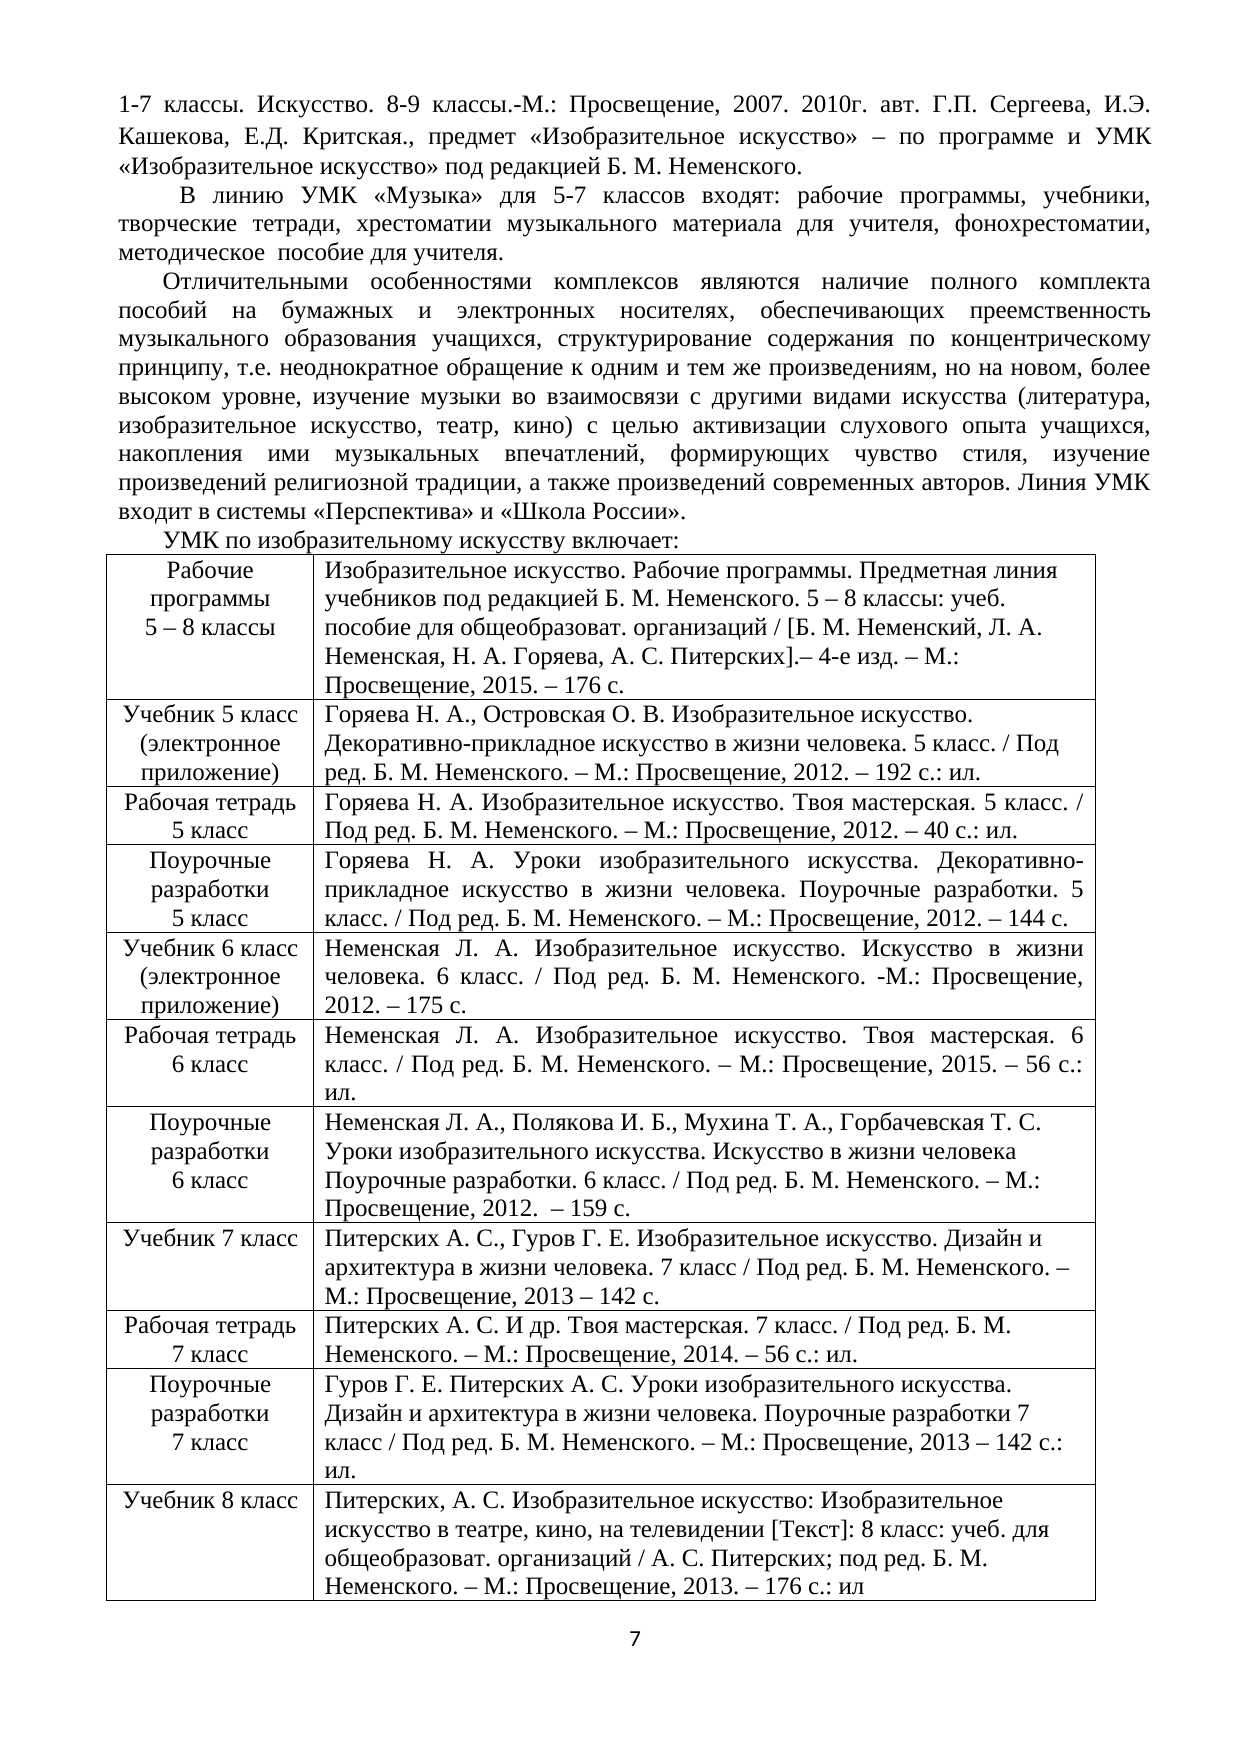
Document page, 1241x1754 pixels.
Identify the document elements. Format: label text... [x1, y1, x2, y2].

table_header Изобразительное искусство. Рабочие программы. Предметная линия учебников под редакцией Б. М. Неменского. 5 – 8 классы: учеб. пособие для общеобразоват. организаций / [Б. М. Неменский, Л. А. Неменская, Н. А. Горяева, А. С. Питерских].– 4-е изд. – М.: Просвещение, 2015. – 176 с. [314, 555, 1095, 698]
table_cell Поурочные разработки 5 класс [107, 845, 313, 932]
table_cell Рабочая тетрадь 6 класс [107, 1020, 313, 1106]
table_cell Учебник 5 класс (электронное приложение) [107, 700, 313, 786]
table_cell Гуров Г. Е. Питерских А. С. Уроки изобразительного искусства. Дизайн и архитектура в жизни человека. Поурочные разработки 7 класс / Под ред. Б. М. Неменского. – М.: Просвещение, 2013 – 142 с.: ил. [314, 1369, 1095, 1484]
table_cell Учебник 6 класс (электронное приложение) [107, 933, 313, 1019]
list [118, 89, 1152, 180]
text В линию УМК «Музыка» для 5-7 классов входят: рабочие программы, учебники, творческие тетради, хрестоматии музыкального материала для учителя, фонохрестоматии, методическое пособие для учителя. [118, 180, 1152, 266]
table_cell Горяева Н. А. Уроки изобразительного искусства. Декоративно-прикладное искусство в жизни человека. Поурочные разработки. 5 класс. / Под ред. Б. М. Неменского. – М.: Просвещение, 2012. – 144 с. [314, 845, 1095, 932]
table_cell Горяева Н. А., Островская О. В. Изобразительное искусство. Декоративно-прикладное искусство в жизни человека. 5 класс. / Под ред. Б. М. Неменского. – М.: Просвещение, 2012. – 192 с.: ил. [314, 700, 1095, 786]
table_header Рабочие программы 5 – 8 классы [107, 555, 313, 698]
table_cell Питерских А. С. И др. Твоя мастерская. 7 класс. / Под ред. Б. М. Неменского. – М.: Просвещение, 2014. – 56 с.: ил. [314, 1311, 1095, 1368]
text Отличительными особенностями комплексов являются наличие полного комплекта пособий на бумажных и электронных носителях, обеспечивающих преемственность музыкального образования учащихся, структурирование содержания по концентрическому принципу, т.е. неоднократное обращение к одним и тем же произведениям, но на новом, более высоком уровне, изучение музыки во взаимосвязи с другими видами искусства (литература, изобразительное искусство, театр, кино) с целью активизации слухового опыта учащихся, накопления ими музыкальных впечатлений, формирующих чувство стиля, изучение произведений религиозной традиции, а также произведений современных авторов. Линия УМК входит в системы «Перспектива» и «Школа России». [118, 266, 1152, 525]
table_cell Неменская Л. А. Изобразительное искусство. Твоя мастерская. 6 класс. / Под ред. Б. М. Неменского. – М.: Просвещение, 2015. – 56 с.: ил. [314, 1020, 1095, 1106]
table_cell Питерских А. С., Гуров Г. Е. Изобразительное искусство. Дизайн и архитектура в жизни человека. 7 класс / Под ред. Б. М. Неменского. – М.: Просвещение, 2013 – 142 с. [314, 1223, 1095, 1309]
table_cell Учебник 8 класс [107, 1485, 313, 1600]
table_cell Поурочные разработки 7 класс [107, 1369, 313, 1484]
table_cell Рабочая тетрадь 7 класс [107, 1311, 313, 1368]
text УМК по изобразительному искусству включает: [118, 525, 1152, 554]
table_cell Учебник 7 класс [107, 1223, 313, 1309]
table_cell Питерских, А. С. Изобразительное искусство: Изобразительное искусство в театре, кино, на телевидении [Текст]: 8 класс: учеб. для общеобразоват. организаций / А. С. Питерских; под ред. Б. М. Неменского. – М.: Просвещение, 2013. – 176 с.: ил [314, 1485, 1095, 1600]
table_cell Поурочные разработки 6 класс [107, 1107, 313, 1222]
table_cell Неменская Л. А., Полякова И. Б., Мухина Т. А., Горбачевская Т. С. Уроки изобразительного искусства. Искусство в жизни человека Поурочные разработки. 6 класс. / Под ред. Б. М. Неменского. – М.: Просвещение, 2012. – 159 с. [314, 1107, 1095, 1222]
table_cell Горяева Н. А. Изобразительное искусство. Твоя мастерская. 5 класс. / Под ред. Б. М. Неменского. – М.: Просвещение, 2012. – 40 с.: ил. [314, 787, 1095, 844]
table_cell Неменская Л. А. Изобразительное искусство. Искусство в жизни человека. 6 класс. / Под ред. Б. М. Неменского. -М.: Просвещение, 2012. – 175 с. [314, 933, 1095, 1019]
table_cell Рабочая тетрадь 5 класс [107, 787, 313, 844]
